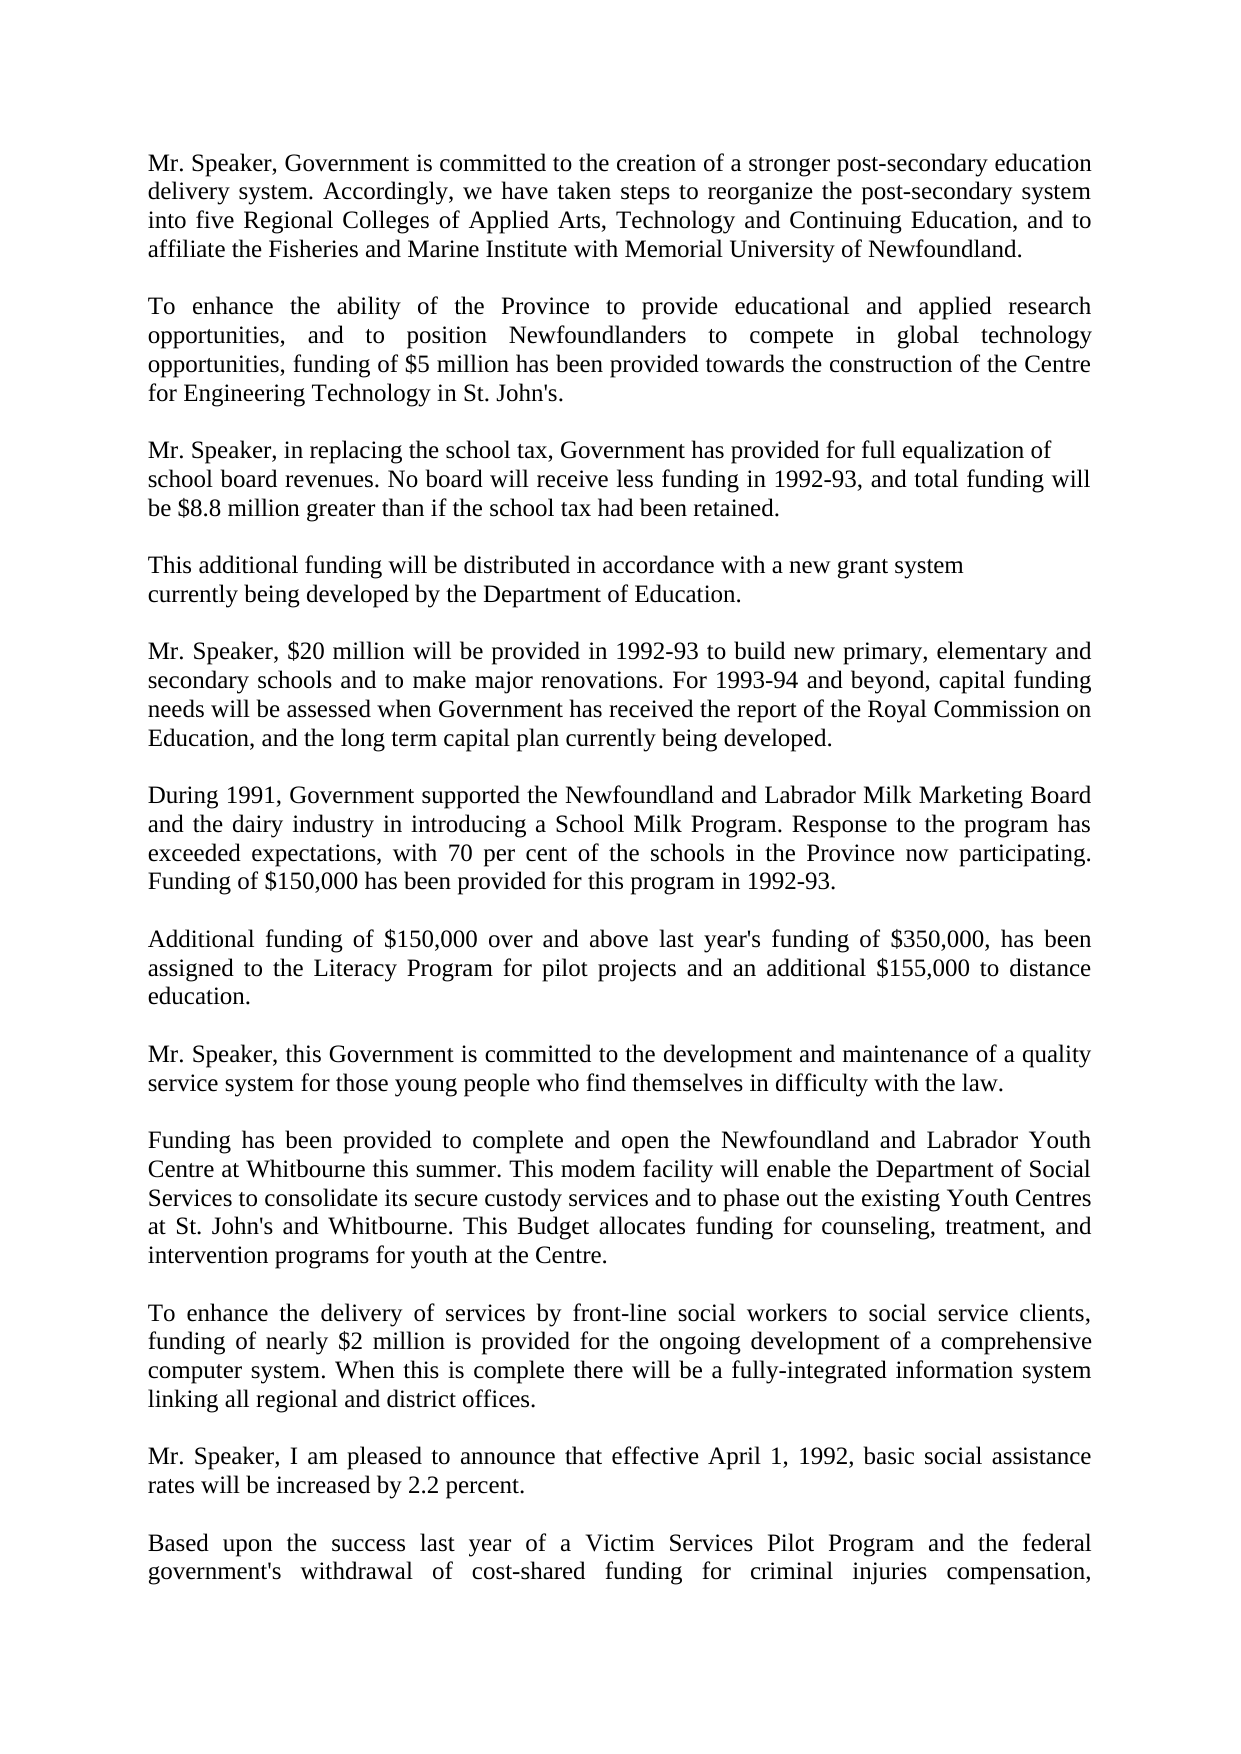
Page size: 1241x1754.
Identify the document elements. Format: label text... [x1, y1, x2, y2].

text Funding has been provided to complete and open the Newfoundland and Labrador Youth Centre at Whitbourne this summer. This modem facility will enable the Department of Social Services to consolidate its secure custody services and to phase out the existing Youth Centres at St. John's and Whitbourne. This Budget allocates funding for counseling, treatment, and intervention programs for youth at the Centre. [148, 1125, 1093, 1269]
text This additional funding will be distributed in accordance with a new grant system [148, 550, 1093, 579]
text currently being developed by the Department of Education. [148, 579, 1093, 608]
text Mr. Speaker, this Government is committed to the development and maintenance of a quality service system for those young people who find themselves in difficulty with the law. [148, 1039, 1093, 1096]
text Additional funding of $150,000 over and above last year's funding of $350,000, has been assigned to the Literacy Program for pilot projects and an additional $155,000 to distance education. [148, 924, 1093, 1010]
text Mr. Speaker, I am pleased to announce that effective April 1, 1992, basic social assistance rates will be increased by 2.2 percent. [148, 1441, 1093, 1499]
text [148, 1528, 1093, 1585]
text Mr. Speaker, Government is committed to the creation of a stronger post-secondary education delivery system. Accordingly, we have taken steps to reorganize the post-secondary system into five Regional Colleges of Applied Arts, Technology and Continuing Education, and to affiliate the Fisheries and Marine Institute with Memorial University of Newfoundland. [148, 148, 1093, 263]
text To enhance the delivery of services by front-line social workers to social service clients, funding of nearly $2 million is provided for the ongoing development of a comprehensive computer system. When this is complete there will be a fully-integrated information system linking all regional and district offices. [148, 1298, 1093, 1413]
text Mr. Speaker, in replacing the school tax, Government has provided for full equalization of [148, 435, 1093, 464]
text To enhance the ability of the Province to provide educational and applied research opportunities, and to position Newfoundlanders to compete in global technology opportunities, funding of $5 million has been provided towards the construction of the Centre for Engineering Technology in St. John's. [148, 291, 1093, 406]
text During 1991, Government supported the Newfoundland and Labrador Milk Marketing Board and the dairy industry in introducing a School Milk Program. Response to the program has exceeded expectations, with 70 per cent of the schools in the Province now participating. Funding of $150,000 has been provided for this program in 1992-93. [148, 780, 1093, 895]
text Mr. Speaker, $20 million will be provided in 1992-93 to build new primary, elementary and secondary schools and to make major renovations. For 1993-94 and beyond, capital funding needs will be assessed when Government has received the report of the Royal Commission on Education, and the long term capital plan currently being developed. [148, 636, 1093, 751]
text school board revenues. No board will receive less funding in 1992-93, and total funding will be $8.8 million greater than if the school tax had been retained. [148, 464, 1093, 521]
